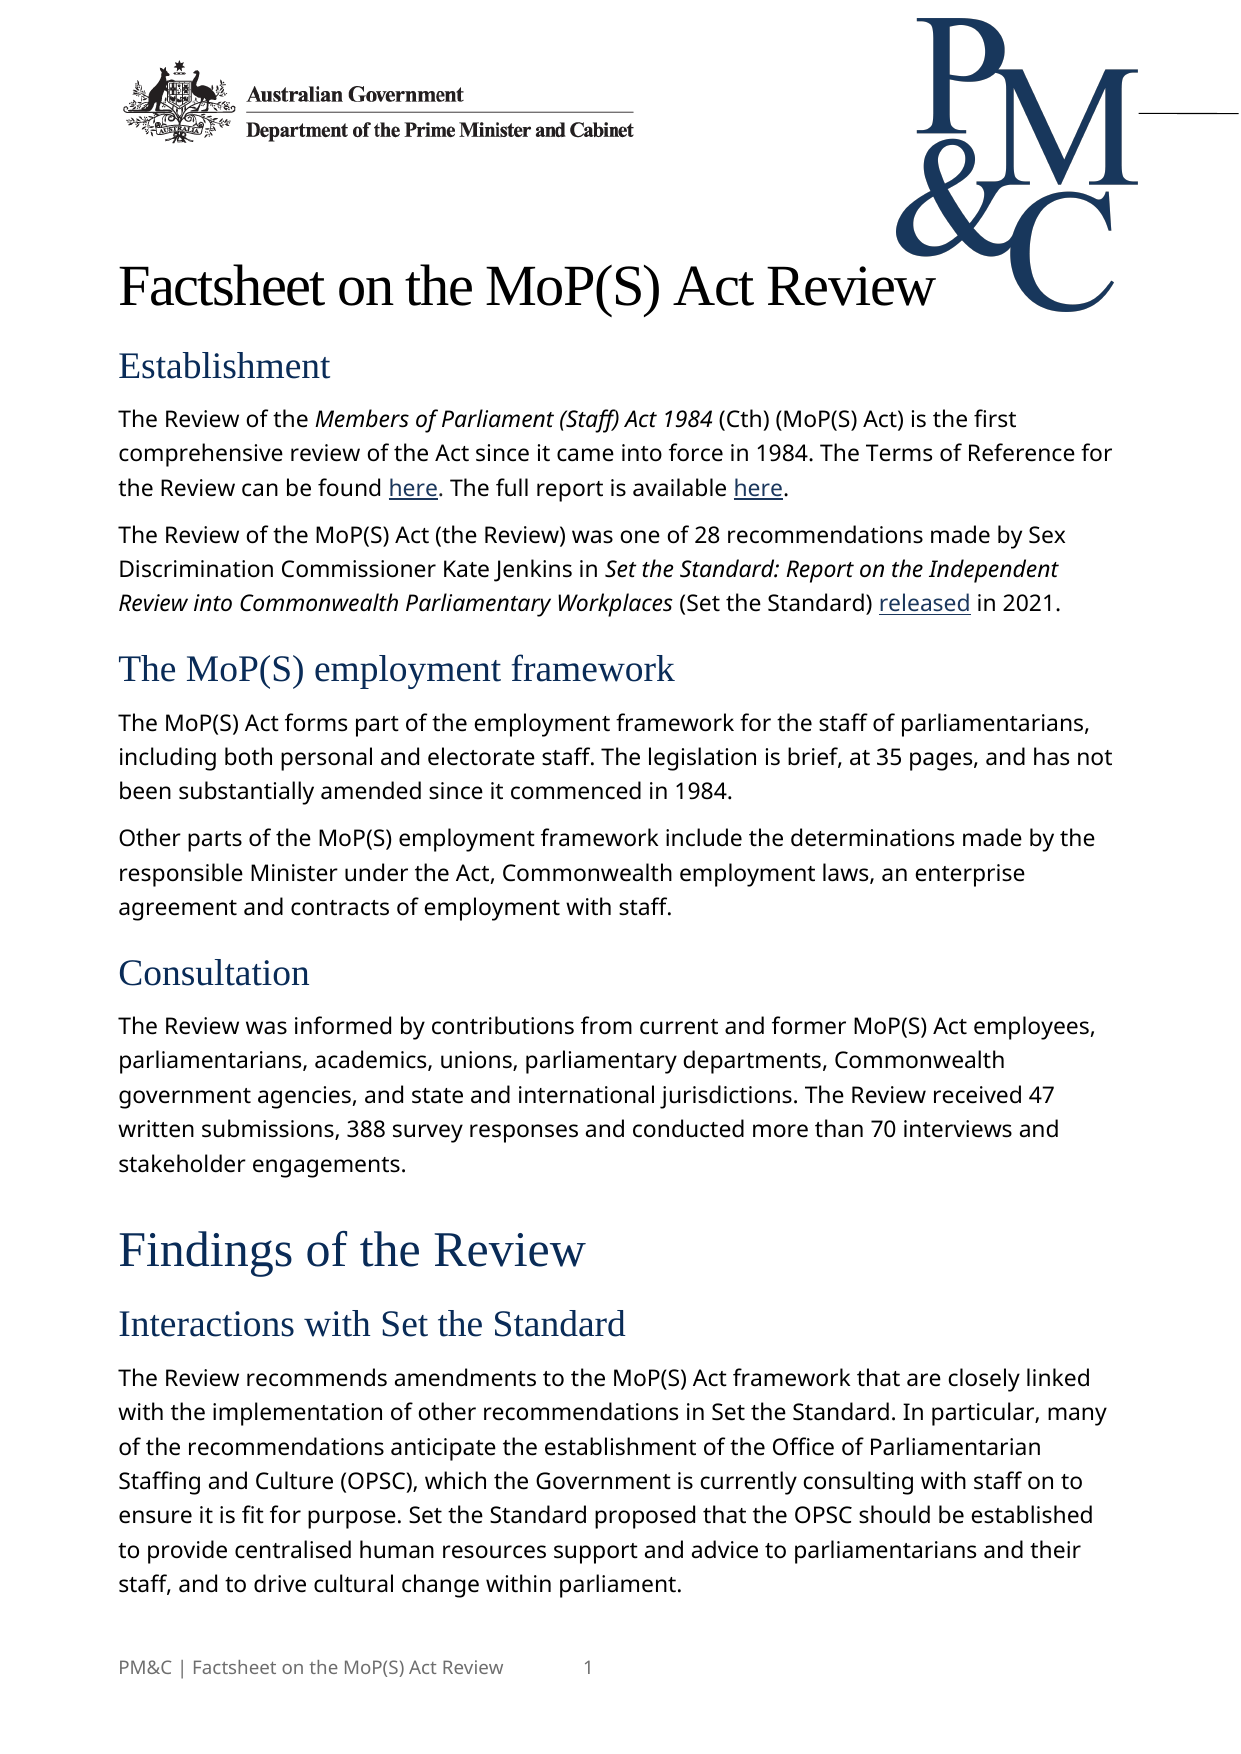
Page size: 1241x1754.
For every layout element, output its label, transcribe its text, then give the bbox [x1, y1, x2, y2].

text The Review of the MoP(S) Act (the Review) was one of 28 recommendations made by Sex Discrimination Commissioner Kate Jenkins in Set the Standard: Report on the Independent Review into Commonwealth Parliamentary Workplaces (Set the Standard) released in 2021. [118, 518, 1122, 618]
subtitle Findings of the Review [118, 1219, 1122, 1277]
text The MoP(S) Act forms part of the employment framework for the staff of parliamentarians, including both personal and electorate staff. The legislation is brief, at 35 pages, and has not been substantially amended since it commenced in 1984. [118, 706, 1122, 806]
picture [896, 18, 1138, 312]
subtitle Establishment [118, 343, 1122, 386]
picture [82, 18, 674, 152]
subtitle The MoP(S) employment framework [118, 647, 1122, 690]
subtitle Interactions with Set the Standard [118, 1302, 1122, 1345]
text The Review of the Members of Parliament (Staff) Act 1984 (Cth) (MoP(S) Act) is the first comprehensive review of the Act since it came into force in 1984. The Terms of Reference for the Review can be found here. The full report is available here. [118, 403, 1122, 503]
subtitle Consultation [118, 950, 1122, 993]
text The Review recommends amendments to the MoP(S) Act framework that are closely linked with the implementation of other recommendations in Set the Standard. In particular, many of the recommendations anticipate the establishment of the Office of Parliamentarian Staffing and Culture (OPSC), which the Government is currently consulting with staff on to ensure it is fit for purpose. Set the Standard proposed that the OPSC should be established to provide centralised human resources support and advice to parliamentarians and their staff, and to drive cultural change within parliament. [118, 1362, 1122, 1599]
text Other parts of the MoP(S) employment framework include the determinations made by the responsible Minister under the Act, Commonwealth employment laws, an enterprise agreement and contracts of employment with staff. [118, 822, 1122, 922]
text The Review was informed by contributions from current and former MoP(S) Act employees, parliamentarians, academics, unions, parliamentary departments, Commonwealth government agencies, and state and international jurisdictions. The Review received 47 written submissions, 388 survey responses and conducted more than 70 interviews and stakeholder engagements. [118, 1010, 1122, 1179]
title Factsheet on the MoP(S) Act Review [118, 251, 1122, 318]
